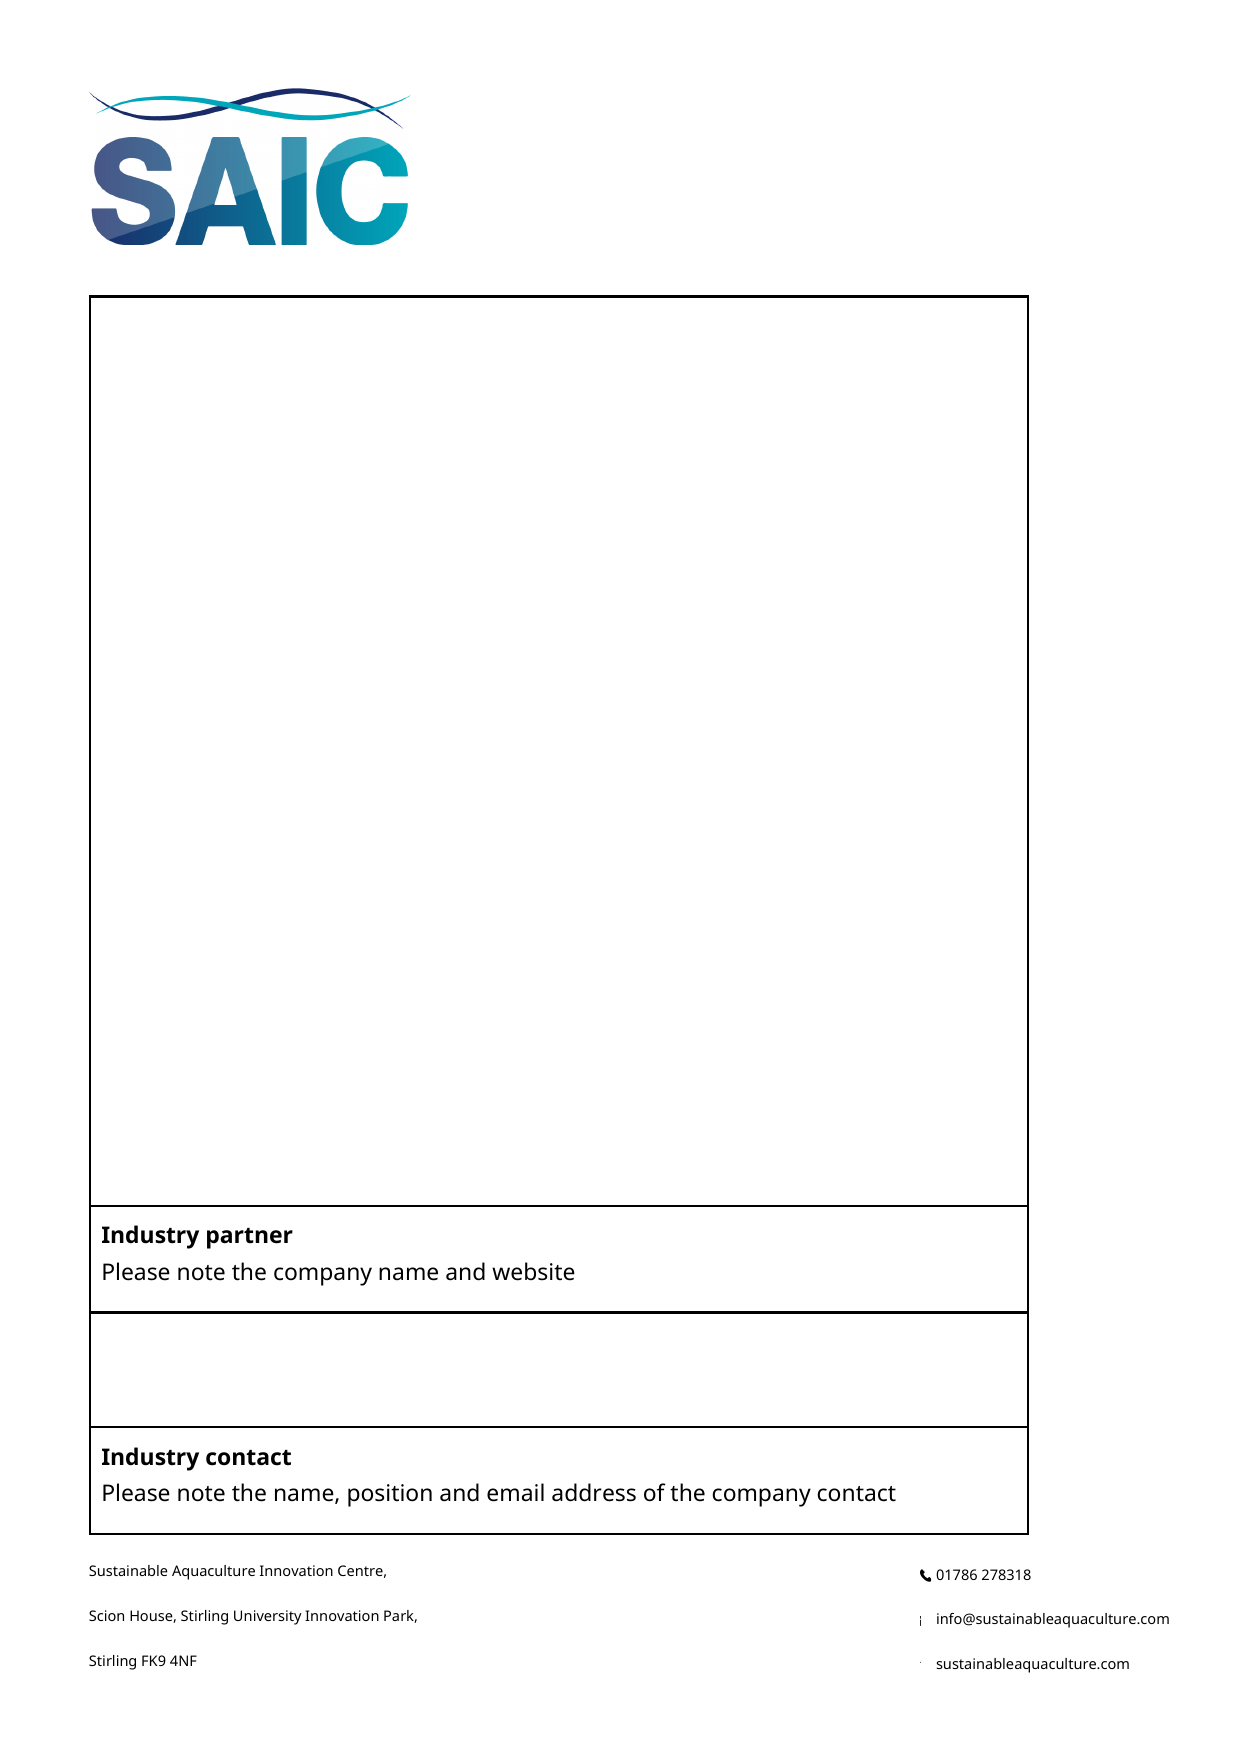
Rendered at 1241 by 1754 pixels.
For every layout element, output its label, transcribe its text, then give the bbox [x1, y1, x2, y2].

picture [88, 88, 411, 245]
table_cell Industry contact Please note the name, position and email address of the company contact [91, 1428, 1027, 1533]
table_cell [91, 298, 1027, 1205]
table_cell [91, 1314, 1027, 1426]
table_cell Industry partner Please note the company name and website [91, 1207, 1027, 1311]
